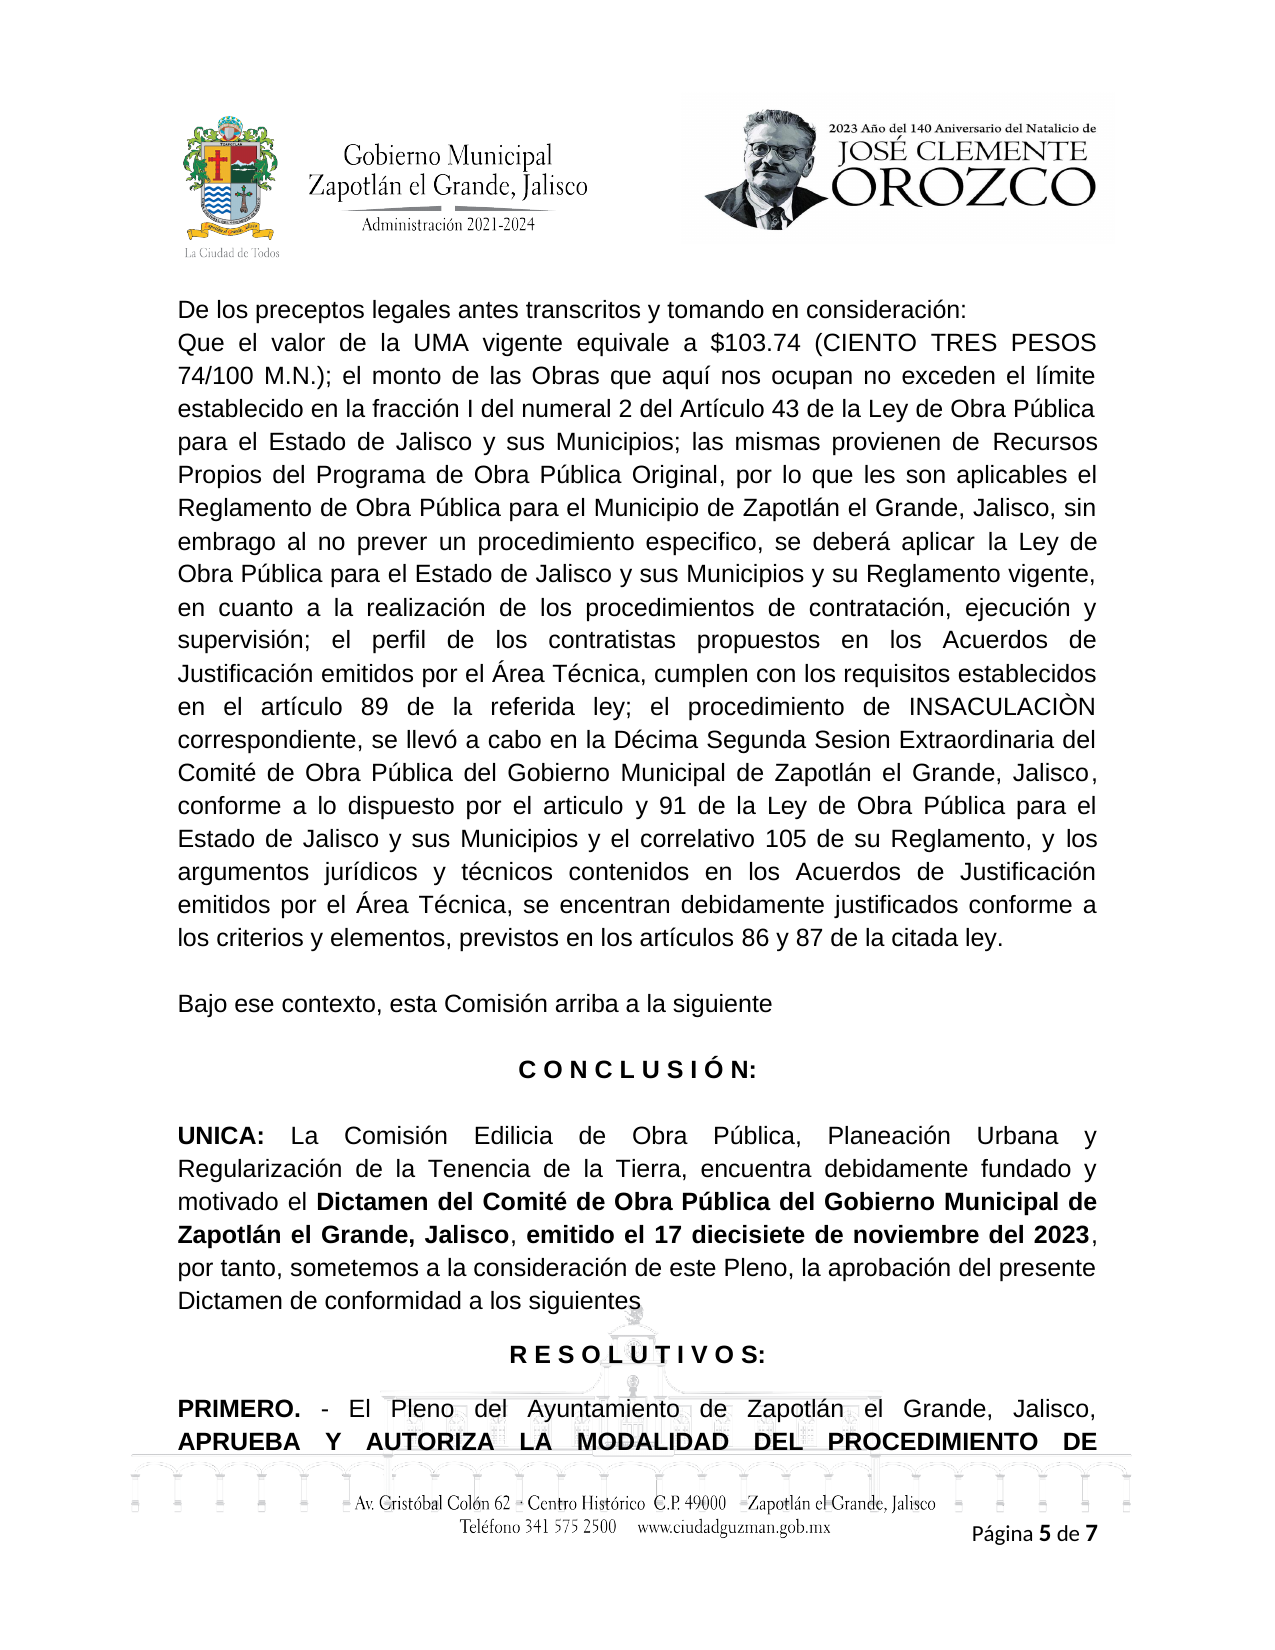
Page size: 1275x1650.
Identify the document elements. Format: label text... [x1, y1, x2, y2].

picture [121, 73, 1142, 1577]
text R E S O L U T I V O S: [177, 1340, 1098, 1368]
text C O N C L U S I Ó N: [177, 1055, 1098, 1083]
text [177, 1394, 1098, 1455]
text De los preceptos legales antes transcritos y tomando en consideración: [177, 295, 1098, 324]
text Bajo ese contexto, esta Comisión arriba a la siguiente [177, 989, 1098, 1017]
text UNICA: La Comisión Edilicia de Obra Pública, Planeación Urbana y Regularización de la Tenencia de la Tierra, encuentra debidamente fundado y motivado el Dictamen del Comité de Obra Pública del Gobierno Municipal de Zapotlán el Grande, Jalisco, emitido el 17 diecisiete de noviembre del 2023, por tanto, sometemos a la consideración de este Pleno, la aprobación del presente Dictamen de conformidad a los siguientes [177, 1121, 1098, 1315]
text Que el valor de la UMA vigente equivale a $103.74 (CIENTO TRES PESOS 74/100 M.N.); el monto de las Obras que aquí nos ocupan no exceden el límite establecido en la fracción I del numeral 2 del Artículo 43 de la Ley de Obra Pública para el Estado de Jalisco y sus Municipios; las mismas provienen de Recursos Propios del Programa de Obra Pública Original, por lo que les son aplicables el Reglamento de Obra Pública para el Municipio de Zapotlán el Grande, Jalisco, sin embrago al no prever un procedimiento especifico, se deberá aplicar la Ley de Obra Pública para el Estado de Jalisco y sus Municipios y su Reglamento vigente, en cuanto a la realización de los procedimientos de contratación, ejecución y supervisión; el perfil de los contratistas propuestos en los Acuerdos de Justificación emitidos por el Área Técnica, cumplen con los requisitos establecidos en el artículo 89 de la referida ley; el procedimiento de INSACULACIÒN correspondiente, se llevó a cabo en la Décima Segunda Sesion Extraordinaria del Comité de Obra Pública del Gobierno Municipal de Zapotlán el Grande, Jalisco, conforme a lo dispuesto por el articulo y 91 de la Ley de Obra Pública para el Estado de Jalisco y sus Municipios y el correlativo 105 de su Reglamento, y los argumentos jurídicos y técnicos contenidos en los Acuerdos de Justificación emitidos por el Área Técnica, se encentran debidamente justificados conforme a los criterios y elementos, previstos en los artículos 86 y 87 de la citada ley. [177, 328, 1098, 951]
